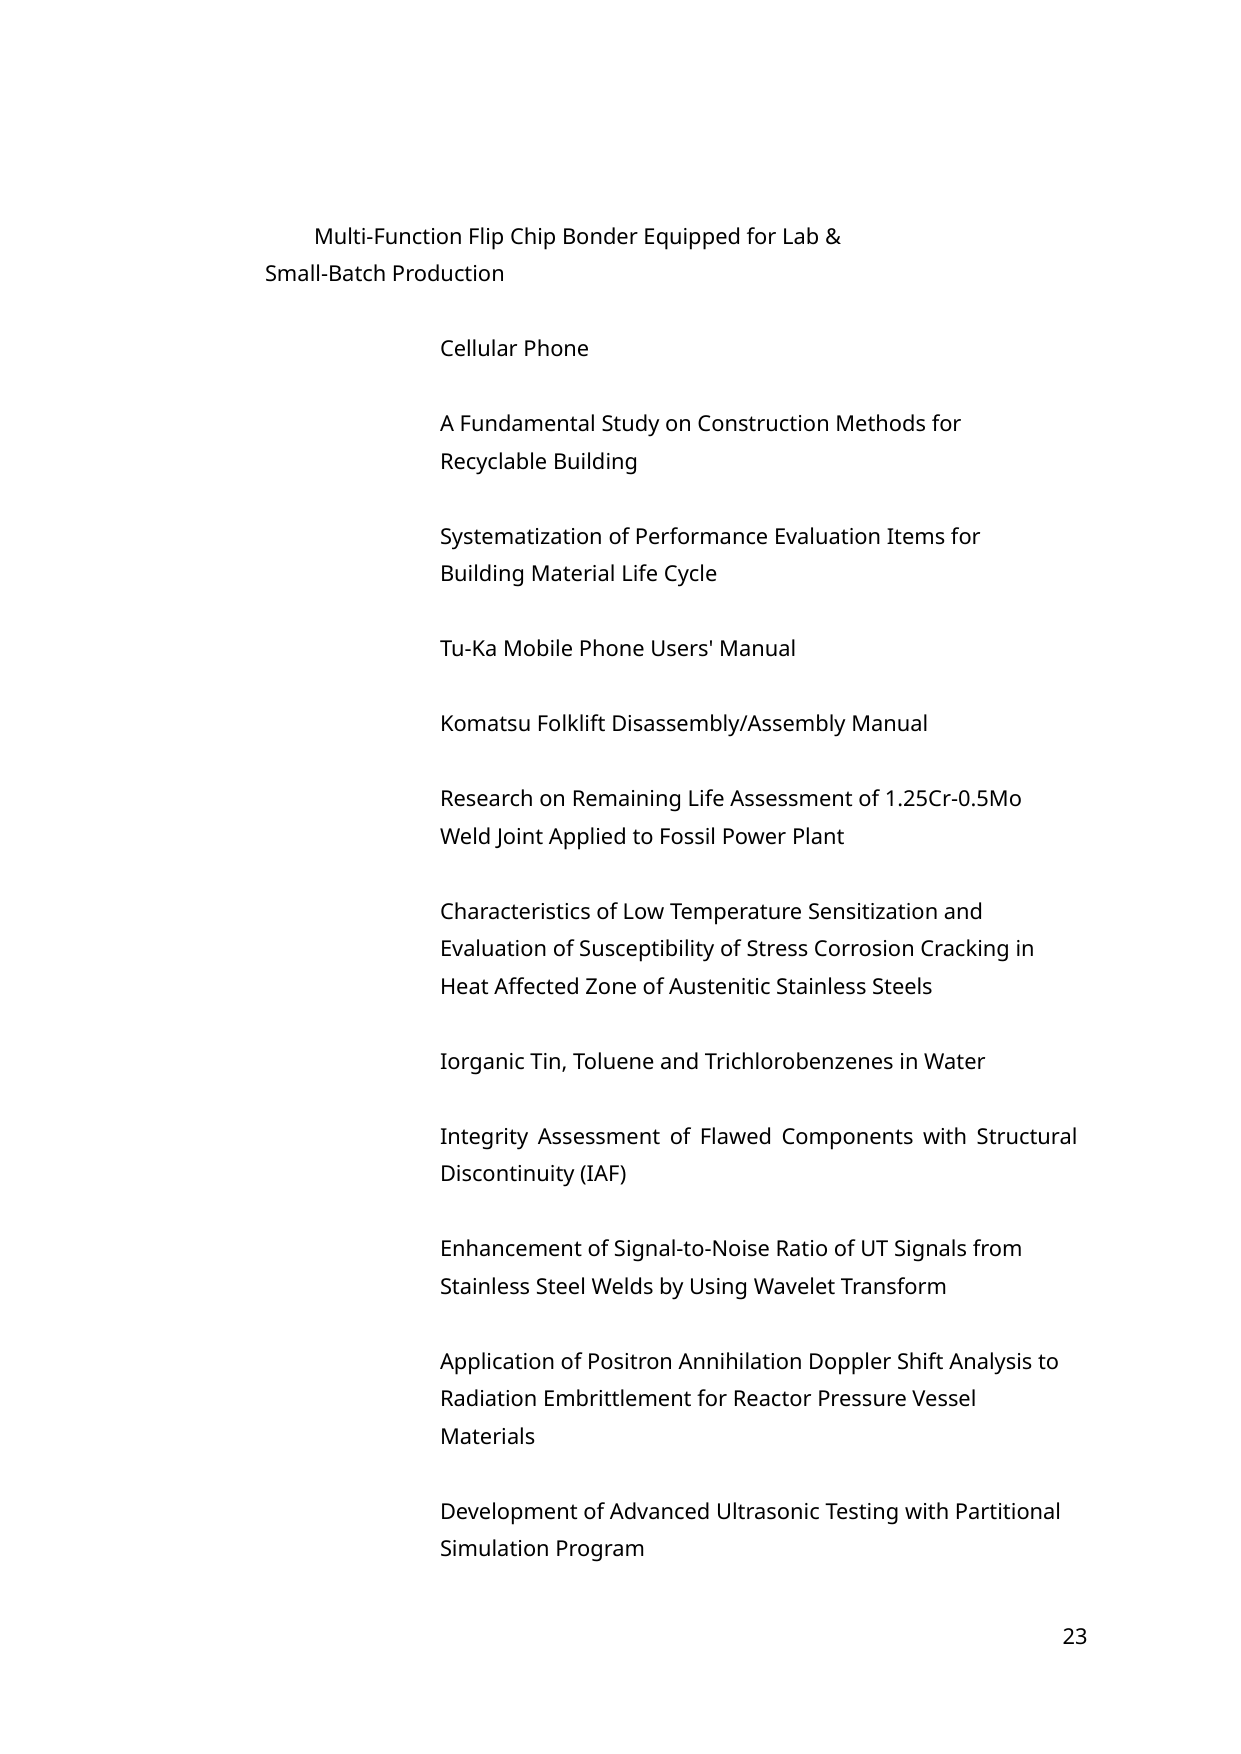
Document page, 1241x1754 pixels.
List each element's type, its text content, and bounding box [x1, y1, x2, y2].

text Application of Positron Annihilation Doppler Shift Analysis to [177, 1342, 1087, 1379]
text Cellular Phone [177, 329, 1087, 367]
text Systematization of Performance Evaluation Items for [177, 517, 1087, 554]
text Radiation Embrittlement for Reactor Pressure Vessel Materials [177, 1379, 1087, 1454]
text Simulation Program [177, 1529, 1087, 1567]
text Multi-Function Flip Chip Bonder Equipped for Lab & Small-Batch Production [177, 217, 1087, 292]
text Enhancement of Signal-to-Noise Ratio of UT Signals from Stainless Steel Welds by Using Wavelet Transform [177, 1229, 1087, 1304]
text Characteristics of Low Temperature Sensitization and Evaluation of Susceptibility of Stress Corrosion Cracking in [177, 892, 1087, 967]
text A Fundamental Study on Construction Methods for Recyclable Building [177, 404, 1087, 479]
text Heat Affected Zone of Austenitic Stainless Steels [177, 967, 1087, 1004]
text Integrity Assessment of Flawed Components with Structural Discontinuity (IAF) [177, 1117, 1087, 1192]
text Development of Advanced Ultrasonic Testing with Partitional [177, 1492, 1087, 1529]
text Research on Remaining Life Assessment of 1.25Cr-0.5Mo Weld Joint Applied to Fossil Power Plant [177, 779, 1087, 854]
text Building Material Life Cycle [177, 554, 1087, 592]
text Iorganic Tin, Toluene and Trichlorobenzenes in Water [177, 1042, 1087, 1079]
text Tu-Ka Mobile Phone Users' Manual [177, 629, 1087, 667]
text Komatsu Folklift Disassembly/Assembly Manual [177, 704, 1087, 742]
